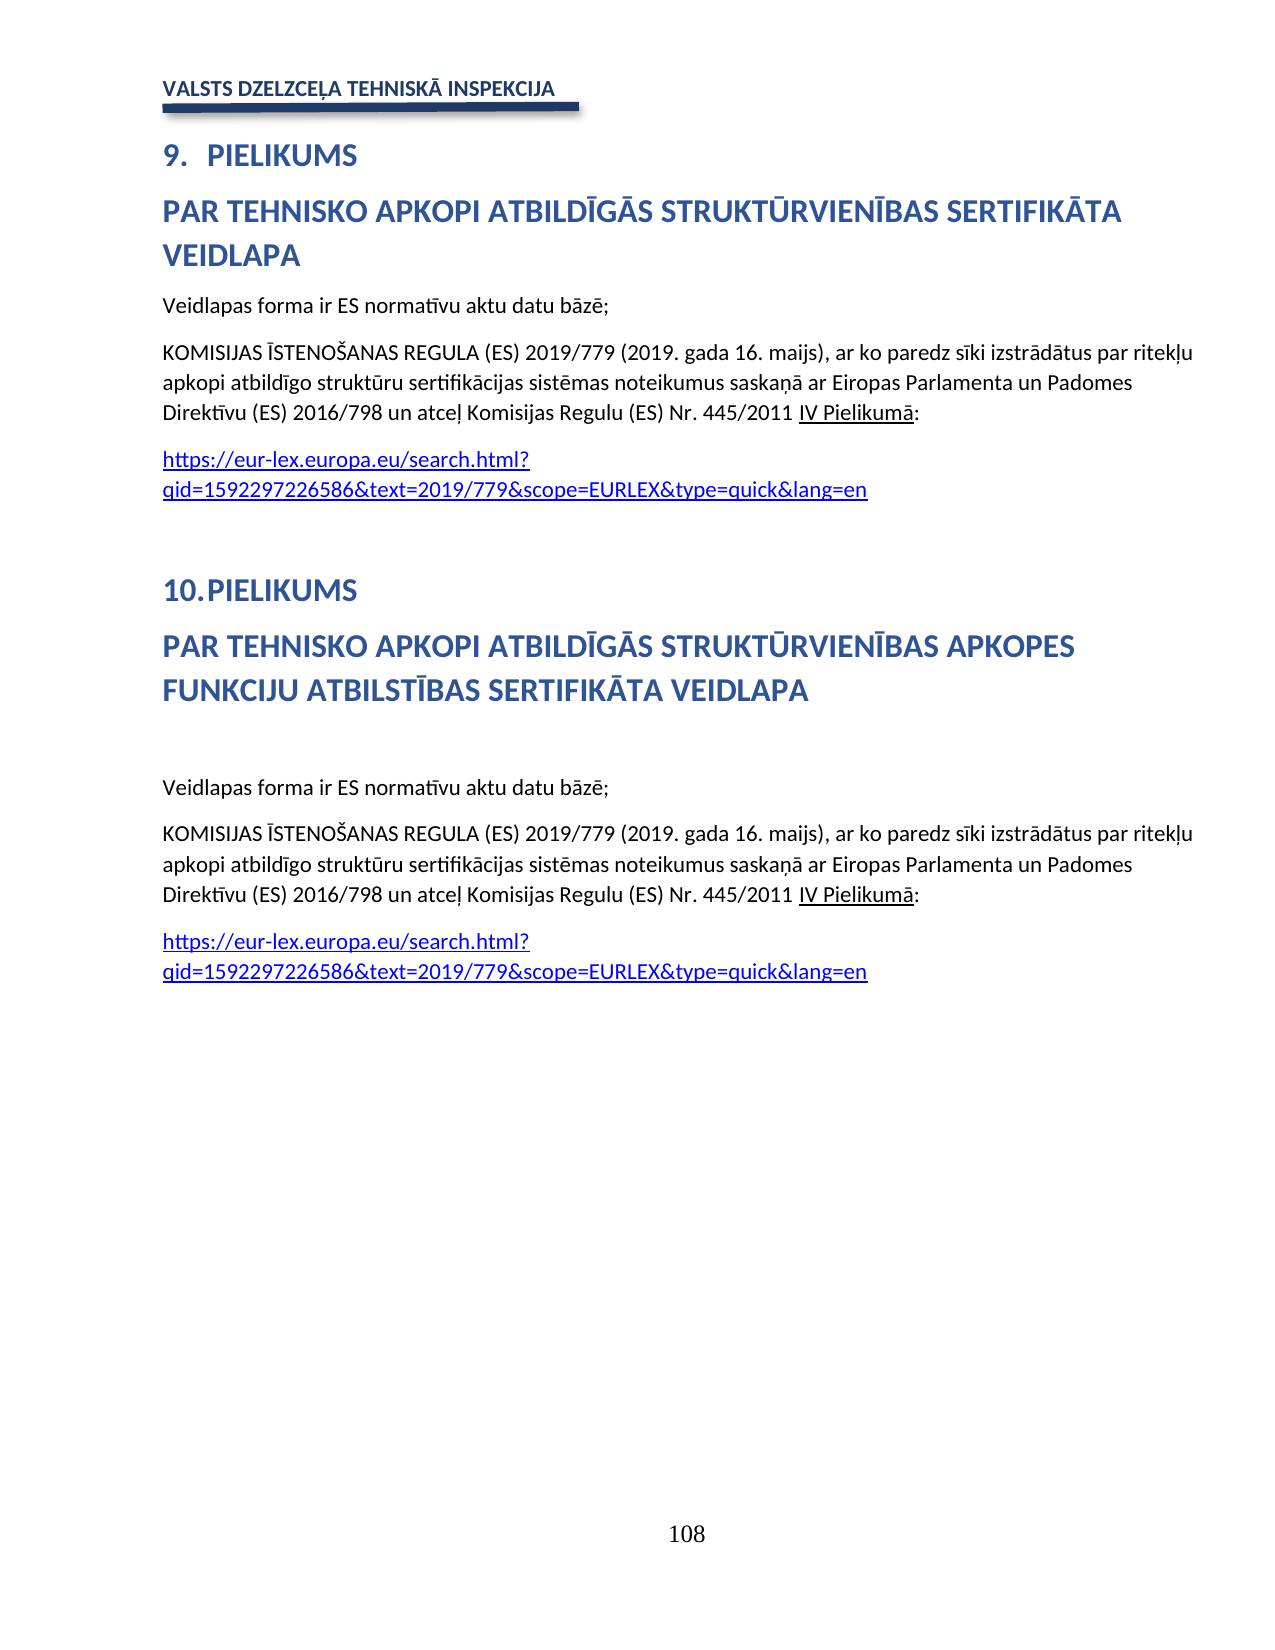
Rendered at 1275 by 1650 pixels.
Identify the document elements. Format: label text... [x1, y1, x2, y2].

text Veidlapas forma ir ES normatīvu aktu datu bāzē; [162, 291, 1211, 319]
subtitle Pielikums [162, 569, 1211, 610]
text KOMISIJAS ĪSTENOŠANAS REGULA (ES) 2019/779 (2019. gada 16. maijs), ar ko paredz sīki izstrādātus par ritekļu apkopi atbildīgo struktūru sertifikācijas sistēmas noteikumus saskaņā ar Eiropas Parlamenta un Padomes Direktīvu (ES) 2016/798 un atceļ Komisijas Regulu (ES) Nr. 445/2011 IV Pielikumā: [162, 338, 1211, 426]
text https://eur-lex.europa.eu/search.html?qid=1592297226586&text=2019/779&scope=EURLEX&type=quick&lang=en [162, 445, 1211, 503]
subtitle Par tehnisko apkopi atbildīgās struktūrvienības sertifikāta veidlapa [162, 190, 1211, 275]
text KOMISIJAS ĪSTENOŠANAS REGULA (ES) 2019/779 (2019. gada 16. maijs), ar ko paredz sīki izstrādātus par ritekļu apkopi atbildīgo struktūru sertifikācijas sistēmas noteikumus saskaņā ar Eiropas Parlamenta un Padomes Direktīvu (ES) 2016/798 un atceļ Komisijas Regulu (ES) Nr. 445/2011 IV Pielikumā: [162, 819, 1211, 908]
subtitle Par tehnisko apkopi atbildīgās struktūrvienības apkopes funkciju atbilstības sertifikāta veidlapa [162, 625, 1211, 710]
subtitle Pielikums [162, 134, 1211, 175]
text https://eur-lex.europa.eu/search.html?qid=1592297226586&text=2019/779&scope=EURLEX&type=quick&lang=en [162, 927, 1211, 985]
text Veidlapas forma ir ES normatīvu aktu datu bāzē; [162, 773, 1211, 801]
